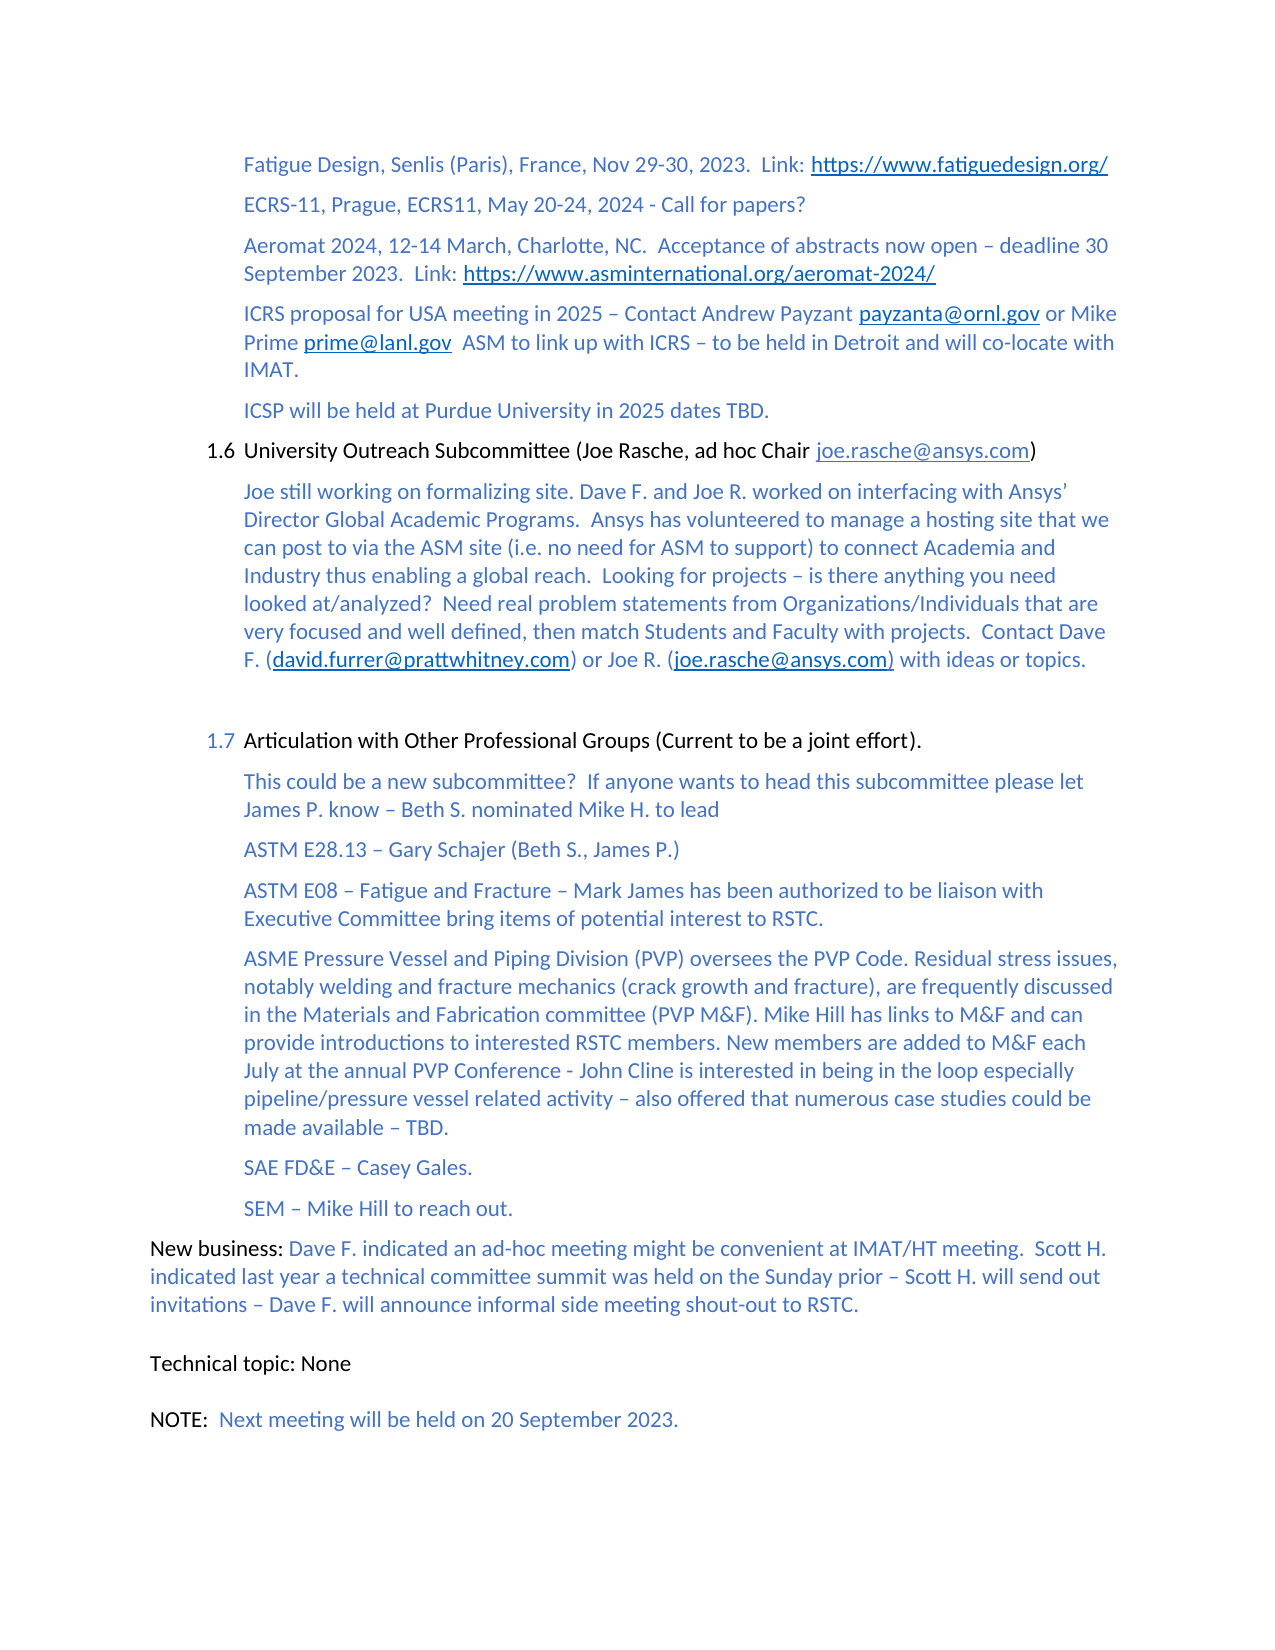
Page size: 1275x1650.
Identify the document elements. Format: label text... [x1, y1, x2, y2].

list ASME Pressure Vessel and Piping Division (PVP) oversees the PVP Code. Residual stress issues, notably welding and fracture mechanics (crack growth and fracture), are frequently discussed in the Materials and Fabrication committee (PVP M&F). Mike Hill has links to M&F and can provide introductions to interested RSTC members. New members are added to M&F each July at the annual PVP Conference - John Cline is interested in being in the loop especially pipeline/pressure vessel related activity – also offered that numerous case studies could be made available – TBD. [244, 944, 1125, 1141]
text ICRS proposal for USA meeting in 2025 – Contact Andrew Payzant payzanta@ornl.gov or Mike Prime prime@lanl.gov ASM to link up with ICRS – to be held in Detroit and will co-locate with IMAT. [244, 299, 1125, 384]
list ASTM E08 – Fatigue and Fracture – Mark James has been authorized to be liaison with Executive Committee bring items of potential interest to RSTC. [244, 876, 1125, 932]
list University Outreach Subcommittee (Joe Rasche, ad hoc Chair joe.rasche@ansys.com) [206, 437, 1125, 465]
text Fatigue Design, Senlis (Paris), France, Nov 29-30, 2023. Link: https://www.fatiguedesign.org/ [244, 150, 1125, 178]
text Technical topic: None [150, 1349, 1125, 1377]
list Articulation with Other Professional Groups (Current to be a joint effort). [206, 726, 1125, 754]
text New business: Dave F. indicated an ad-hoc meeting might be convenient at IMAT/HT meeting. Scott H. indicated last year a technical committee summit was held on the Sunday prior – Scott H. will send out invitations – Dave F. will announce informal side meeting shout-out to RSTC. [150, 1234, 1125, 1318]
text NOTE: Next meeting will be held on 20 September 2023. [150, 1405, 1125, 1433]
text Aeromat 2024, 12-14 March, Charlotte, NC. Acceptance of abstracts now open – deadline 30 September 2023. Link: https://www.asminternational.org/aeromat-2024/ [244, 231, 1125, 287]
list SAE FD&E – Casey Gales. [244, 1153, 1125, 1181]
list This could be a new subcommittee? If anyone wants to head this subcommittee please let James P. know – Beth S. nominated Mike H. to lead [244, 767, 1125, 823]
text ECRS-11, Prague, ECRS11, May 20-24, 2024 - Call for papers? [244, 191, 1125, 218]
list ASTM E28.13 – Gary Schajer (Beth S., James P.) [244, 835, 1125, 863]
text ICSP will be held at Purdue University in 2025 dates TBD. [244, 396, 1125, 424]
list Joe still working on formalizing site. Dave F. and Joe R. worked on interfacing with Ansys’ Director Global Academic Programs. Ansys has volunteered to manage a hosting site that we can post to via the ASM site (i.e. no need for ASM to support) to connect Academia and Industry thus enabling a global reach. Looking for projects – is there anything you need looked at/analyzed? Need real problem statements from Organizations/Individuals that are very focused and well defined, then match Students and Faculty with projects. Contact Dave F. (david.furrer@prattwhitney.com) or Joe R. (joe.rasche@ansys.com) with ideas or topics. [244, 477, 1125, 673]
list SEM – Mike Hill to reach out. [244, 1194, 1125, 1222]
